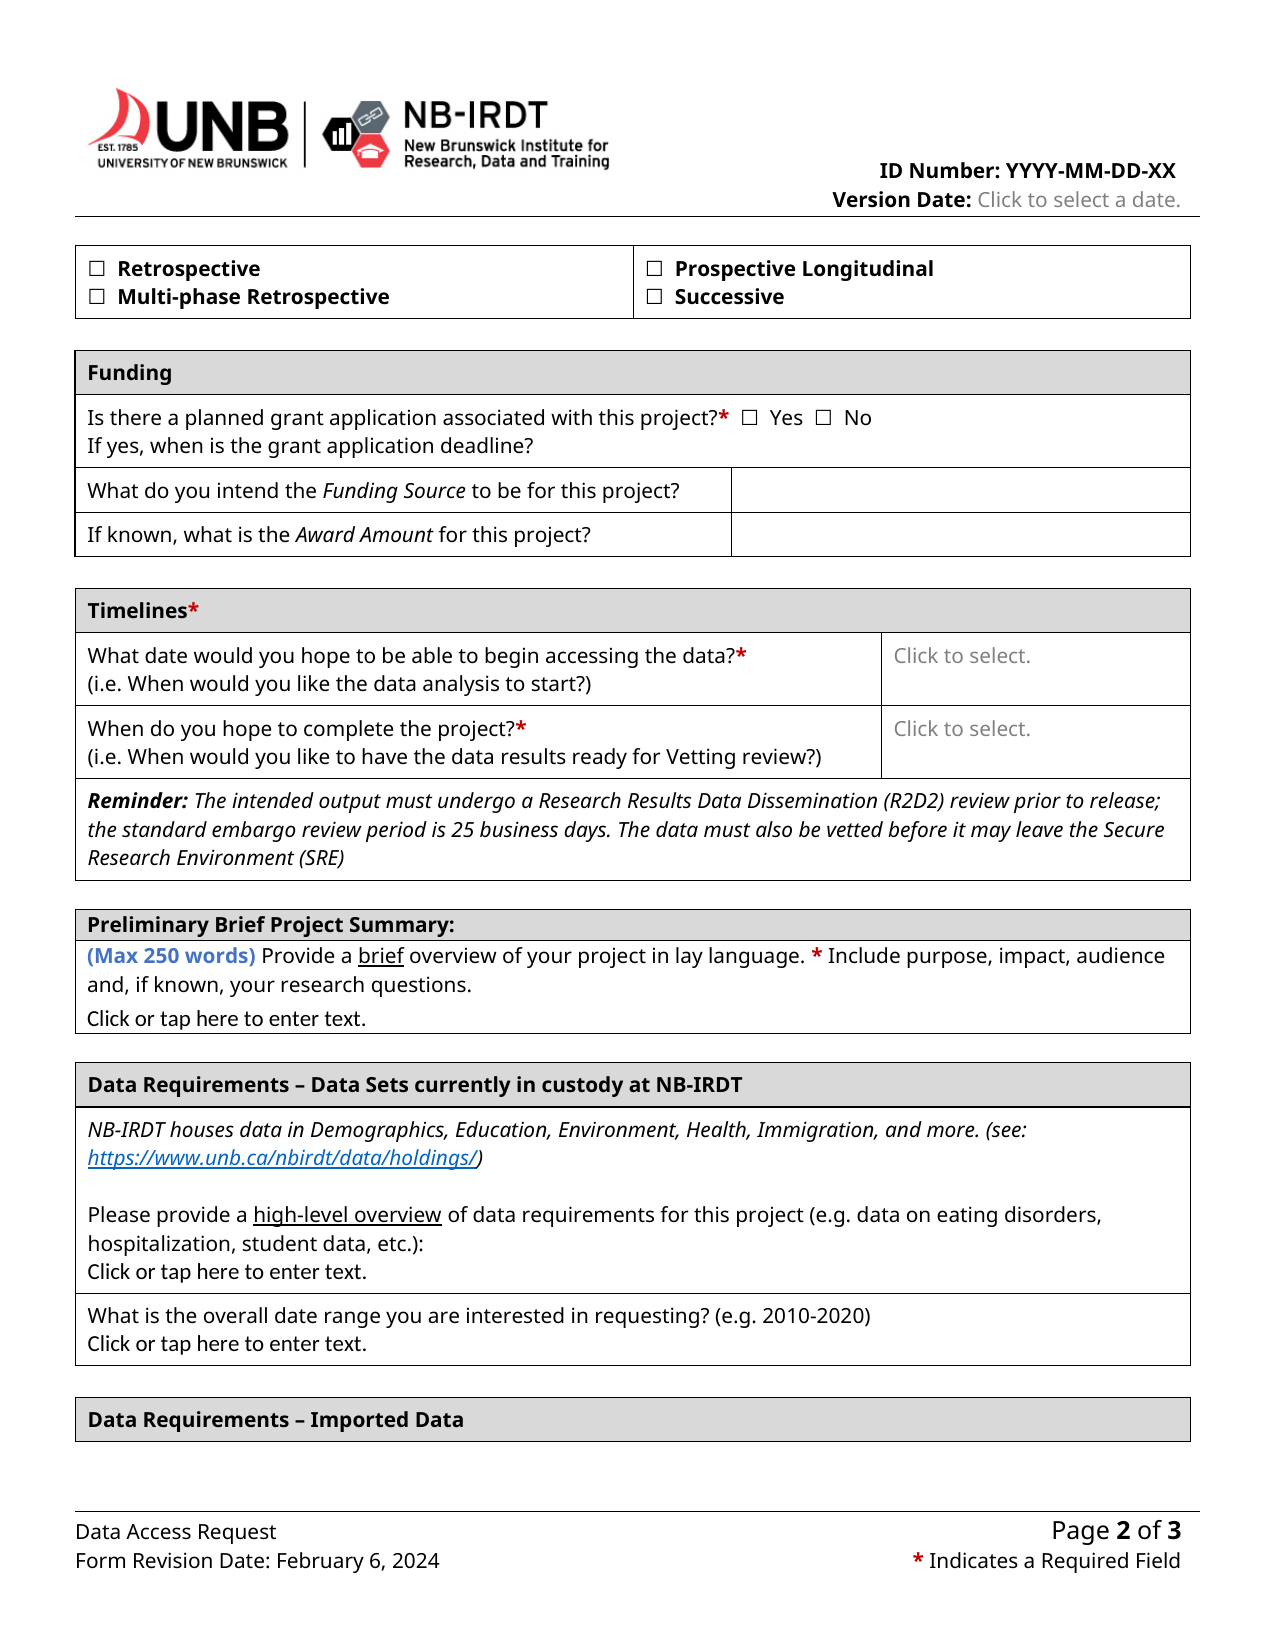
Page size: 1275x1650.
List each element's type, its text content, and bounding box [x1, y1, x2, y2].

table_cell Reminder: The intended output must undergo a Research Results Data Dissemination (R2D2) review prior to release; the standard embargo review period is 25 business days. The data must also be vetted before it may leave the Secure Research Environment (SRE) [76, 779, 1190, 879]
table_cell (Max 250 words) Provide a brief overview of your project in lay language. * Include purpose, impact, audience and, if known, your research questions. [76, 941, 1190, 1032]
picture [75, 75, 639, 179]
table_header Preliminary Brief Project Summary: [76, 910, 1190, 940]
table_cell [732, 513, 1190, 556]
table_cell What do you intend the Funding Source to be for this project? [76, 468, 731, 512]
table_cell [634, 246, 1190, 318]
table_cell What date would you hope to be able to begin accessing the data?* (i.e. When would you like the data analysis to start?) [76, 633, 881, 705]
table_header Data Requirements – Data Sets currently in custody at NB-IRDT [76, 1063, 1190, 1106]
table_cell Is there a planned grant application associated with this project?* Yes No If yes, when is the grant application deadline? [76, 395, 1190, 467]
table_cell [732, 468, 1190, 512]
table_header Timelines* [76, 589, 1190, 632]
table_cell What is the overall date range you are interested in requesting? (e.g. 2010-2020) [76, 1294, 1190, 1365]
table_cell If known, what is the Award Amount for this project? [76, 513, 731, 556]
table_header Data Requirements – Imported Data [76, 1398, 1190, 1441]
table_cell NB-IRDT houses data in Demographics, Education, Environment, Health, Immigration, and more. (see: https://www.unb.ca/nbirdt/data/holdings/) Please provide a high-level overview of data requirements for this project (e.g. data on eating disorders, hospitalization, student data, etc.): [76, 1108, 1190, 1293]
table_cell When do you hope to complete the project?* (i.e. When would you like to have the data results ready for Vetting review?) [76, 706, 881, 778]
table_header Funding [76, 351, 1190, 394]
table_cell [76, 246, 633, 318]
